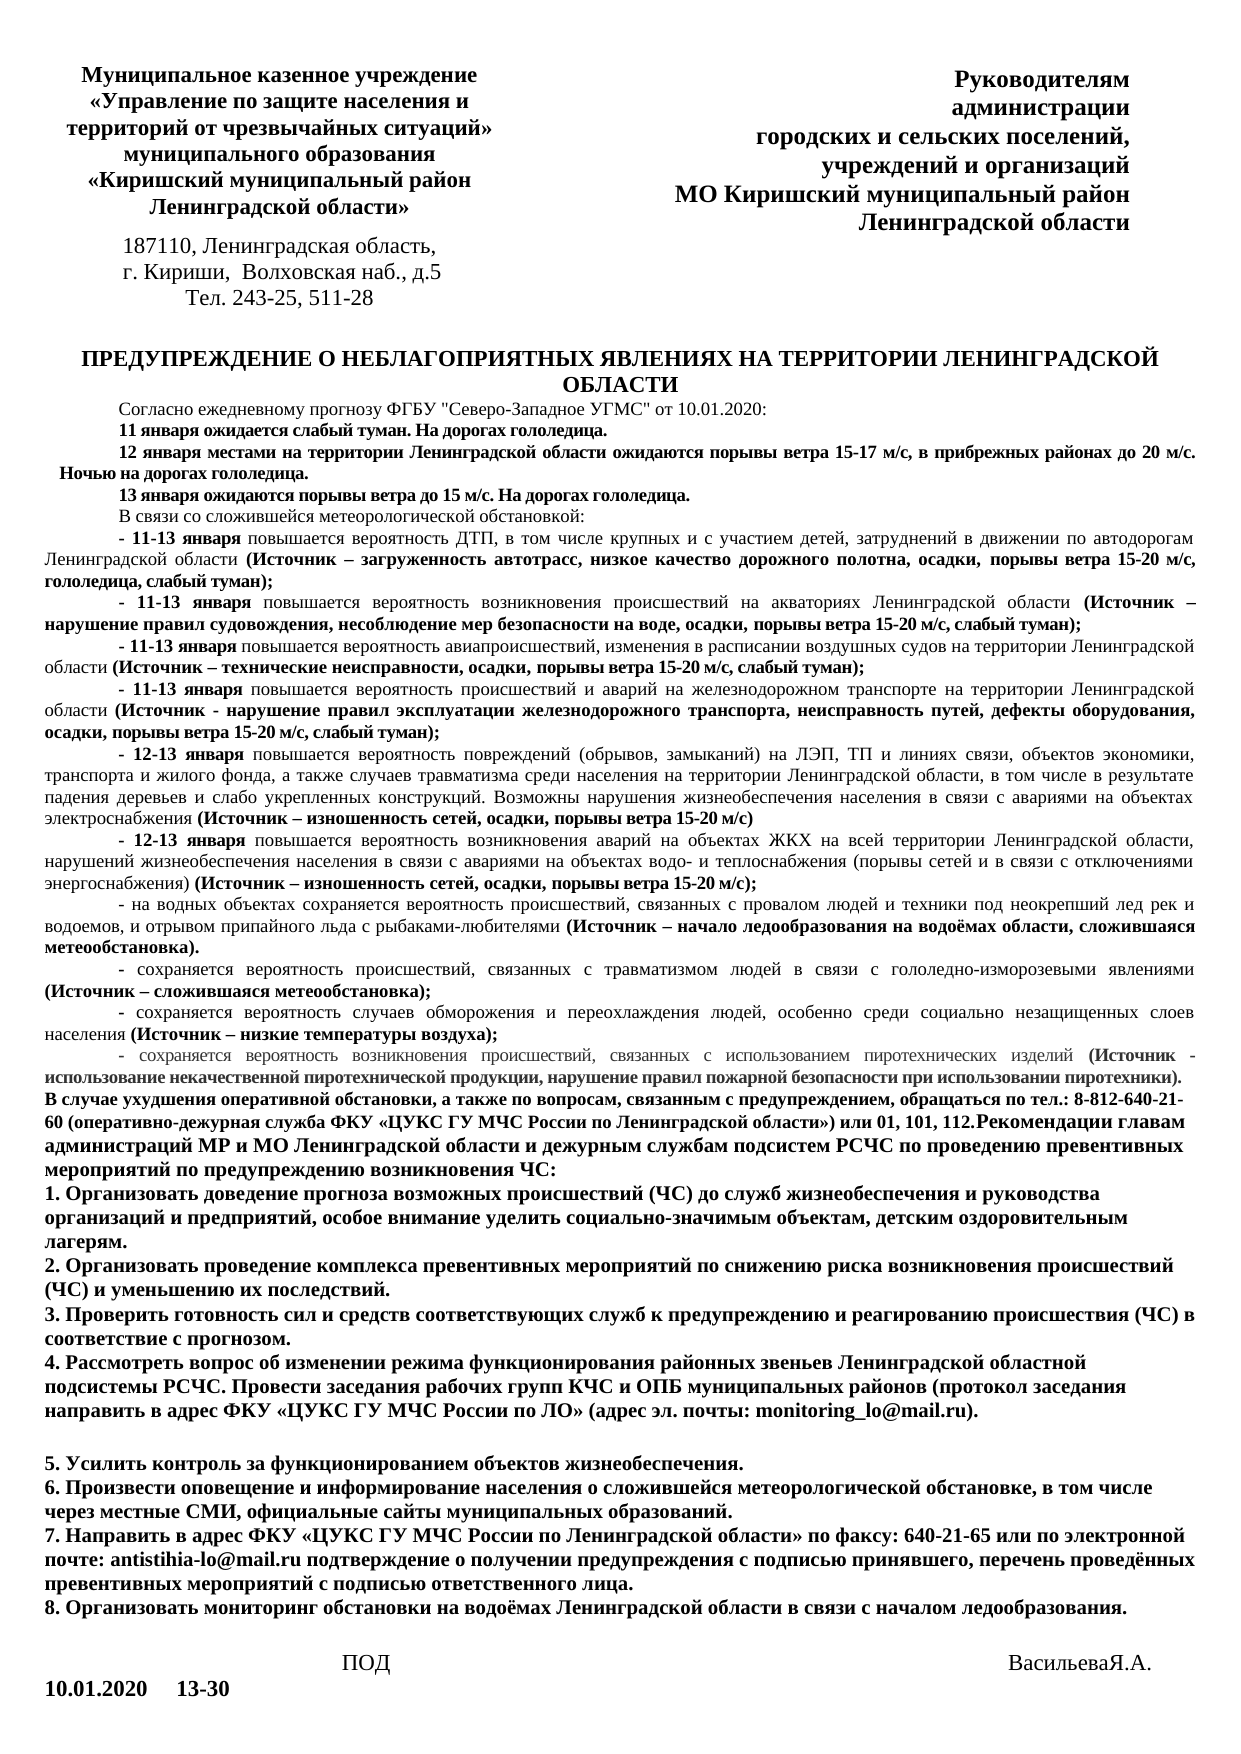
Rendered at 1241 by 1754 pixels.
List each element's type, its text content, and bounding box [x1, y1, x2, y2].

text 1. Организовать доведение прогноза возможных происшествий (ЧС) до служб жизнеобеспечения и руководства организаций и предприятий, особое внимание уделить социально-значимым объектам, детским оздоровительным лагерям. [44, 1181, 1196, 1253]
text 7. Направить в адрес ФКУ «ЦУКС ГУ МЧС России по Ленинградской области» по факсу: 640-21-65 или по электронной почте: antistihia-lo@mail.ru подтверждение о получении предупреждения с подписью принявшего, перечень проведённых превентивных мероприятий с подписью ответственного лица. [44, 1523, 1196, 1595]
text 6. Произвести оповещение и информирование населения о сложившейся метеорологической обстановке, в том числе через местные СМИ, официальные сайты муниципальных образований. [44, 1475, 1196, 1523]
text - на водных объектах сохраняется вероятность происшествий, связанных с провалом людей и техники под неокрепший лед рек и водоемов, и отрывом припайного льда с рыбаками-любителями (Источник – начало ледообразования на водоёмах области, сложившаяся метеообстановка). [44, 893, 1196, 958]
text - 11-13 января повышается вероятность возникновения происшествий на акваториях Ленинградской области (Источник – нарушение правил судовождения, несоблюдение мер безопасности на воде, осадки, порывы ветра 15-20 м/с, слабый туман); [44, 591, 1196, 634]
text 5. Усилить контроль за функционированием объектов жизнеобеспечения. [44, 1451, 1196, 1475]
text 12 января местами на территории Ленинградской области ожидаются порывы ветра 15-17 м/с, в прибрежных районах до 20 м/с. Ночью на дорогах гололедица. [59, 441, 1196, 484]
text В связи со сложившейся метеорологической обстановкой: [59, 505, 1196, 527]
text ПОД ВасильеваЯ.А. [44, 1648, 1196, 1675]
text 4. Рассмотреть вопрос об изменении режима функционирования районных звеньев Ленинградской областной подсистемы РСЧС. Провести заседания рабочих групп КЧС и ОПБ муниципальных районов (протокол заседания направить в адрес ФКУ «ЦУКС ГУ МЧС России по ЛО» (адрес эл. почты: monitoring_lo@mail.ru). [44, 1349, 1196, 1422]
text 2. Организовать проведение комплекса превентивных мероприятий по снижению риска возникновения происшествий (ЧС) и уменьшению их последствий. [44, 1253, 1196, 1301]
text - 11-13 января повышается вероятность авиапроисшествий, изменения в расписании воздушных судов на территории Ленинградской области (Источник – технические неисправности, осадки, порывы ветра 15-20 м/с, слабый туман); [44, 634, 1196, 678]
text 11 января ожидается слабый туман. На дорогах гололедица. [59, 419, 1196, 441]
text - сохраняется вероятность возникновения происшествий, связанных с использованием пиротехнических изделий (Источник - использование некачественной пиротехнической продукции, нарушение правил пожарной безопасности при использовании пиротехники). [44, 1044, 1196, 1087]
text - 11-13 января повышается вероятность происшествий и аварий на железнодорожном транспорте на территории Ленинградской области (Источник - нарушение правил эксплуатации железнодорожного транспорта, неисправность путей, дефекты оборудования, осадки, порывы ветра 15-20 м/с, слабый туман); [44, 678, 1196, 742]
text - сохраняется вероятность случаев обморожения и переохлаждения людей, особенно среди социально незащищенных слоев населения (Источник – низкие температуры воздуха); [44, 1001, 1196, 1044]
text - 11-13 января повышается вероятность ДТП, в том числе крупных и с участием детей, затруднений в движении по автодорогам Ленинградской области (Источник – загруженность автотрасс, низкое качество дорожного полотна, осадки, порывы ветра 15-20 м/с, гололедица, слабый туман); [44, 527, 1196, 591]
text - 12-13 января повышается вероятность повреждений (обрывов, замыканий) на ЛЭП, ТП и линиях связи, объектов экономики, транспорта и жилого фонда, а также случаев травматизма среди населения на территории Ленинградской области, в том числе в результате падения деревьев и слабо укрепленных конструкций. Возможны нарушения жизнеобеспечения населения в связи с авариями на объектах электроснабжения (Источник – изношенность сетей, осадки, порывы ветра 15-20 м/с) [44, 742, 1196, 829]
text 13 января ожидаются порывы ветра до 15 м/с. На дорогах гололедица. [59, 484, 1196, 505]
text - 12-13 января повышается вероятность возникновения аварий на объектах ЖКХ на всей территории Ленинградской области, нарушений жизнеобеспечения населения в связи с авариями на объектах водо- и теплоснабжения (порывы сетей и в связи с отключениями энергоснабжения) (Источник – изношенность сетей, осадки, порывы ветра 15-20 м/с); [44, 829, 1196, 893]
text 10.01.2020 13-30 [44, 1675, 1196, 1701]
text 8. Организовать мониторинг обстановки на водоёмах Ленинградской области в связи с началом ледообразования. [44, 1595, 1196, 1619]
text 3. Проверить готовность сил и средств соответствующих служб к предупреждению и реагированию происшествия (ЧС) в соответствие с прогнозом. [44, 1301, 1196, 1349]
text В случае ухудшения оперативной обстановки, а также по вопросам, связанным с предупреждением, обращаться по тел.: 8-812-640-21-60 (оперативно-дежурная служба ФКУ «ЦУКС ГУ МЧС России по Ленинградской области») или 01, 101, 112.Рекомендации главам администраций МР и МО Ленинградской области и дежурным службам подсистем РСЧС по проведению превентивных мероприятий по предупреждению возникновения ЧС: [44, 1087, 1196, 1181]
text ПРЕДУПРЕЖДЕНИЕ О НЕБЛАГОПРИЯТНЫХ ЯВЛЕНИЯХ НА ТЕРРИТОРИИ ЛЕНИНГРАДСКОЙ ОБЛАСТИ [44, 345, 1196, 397]
text - сохраняется вероятность происшествий, связанных с травматизмом людей в связи с гололедно-изморозевыми явлениями (Источник – сложившаяся метеообстановка); [44, 958, 1196, 1001]
text Согласно ежедневному прогнозу ФГБУ "Северо-Западное УГМС" от 10.01.2020: [59, 397, 1196, 419]
